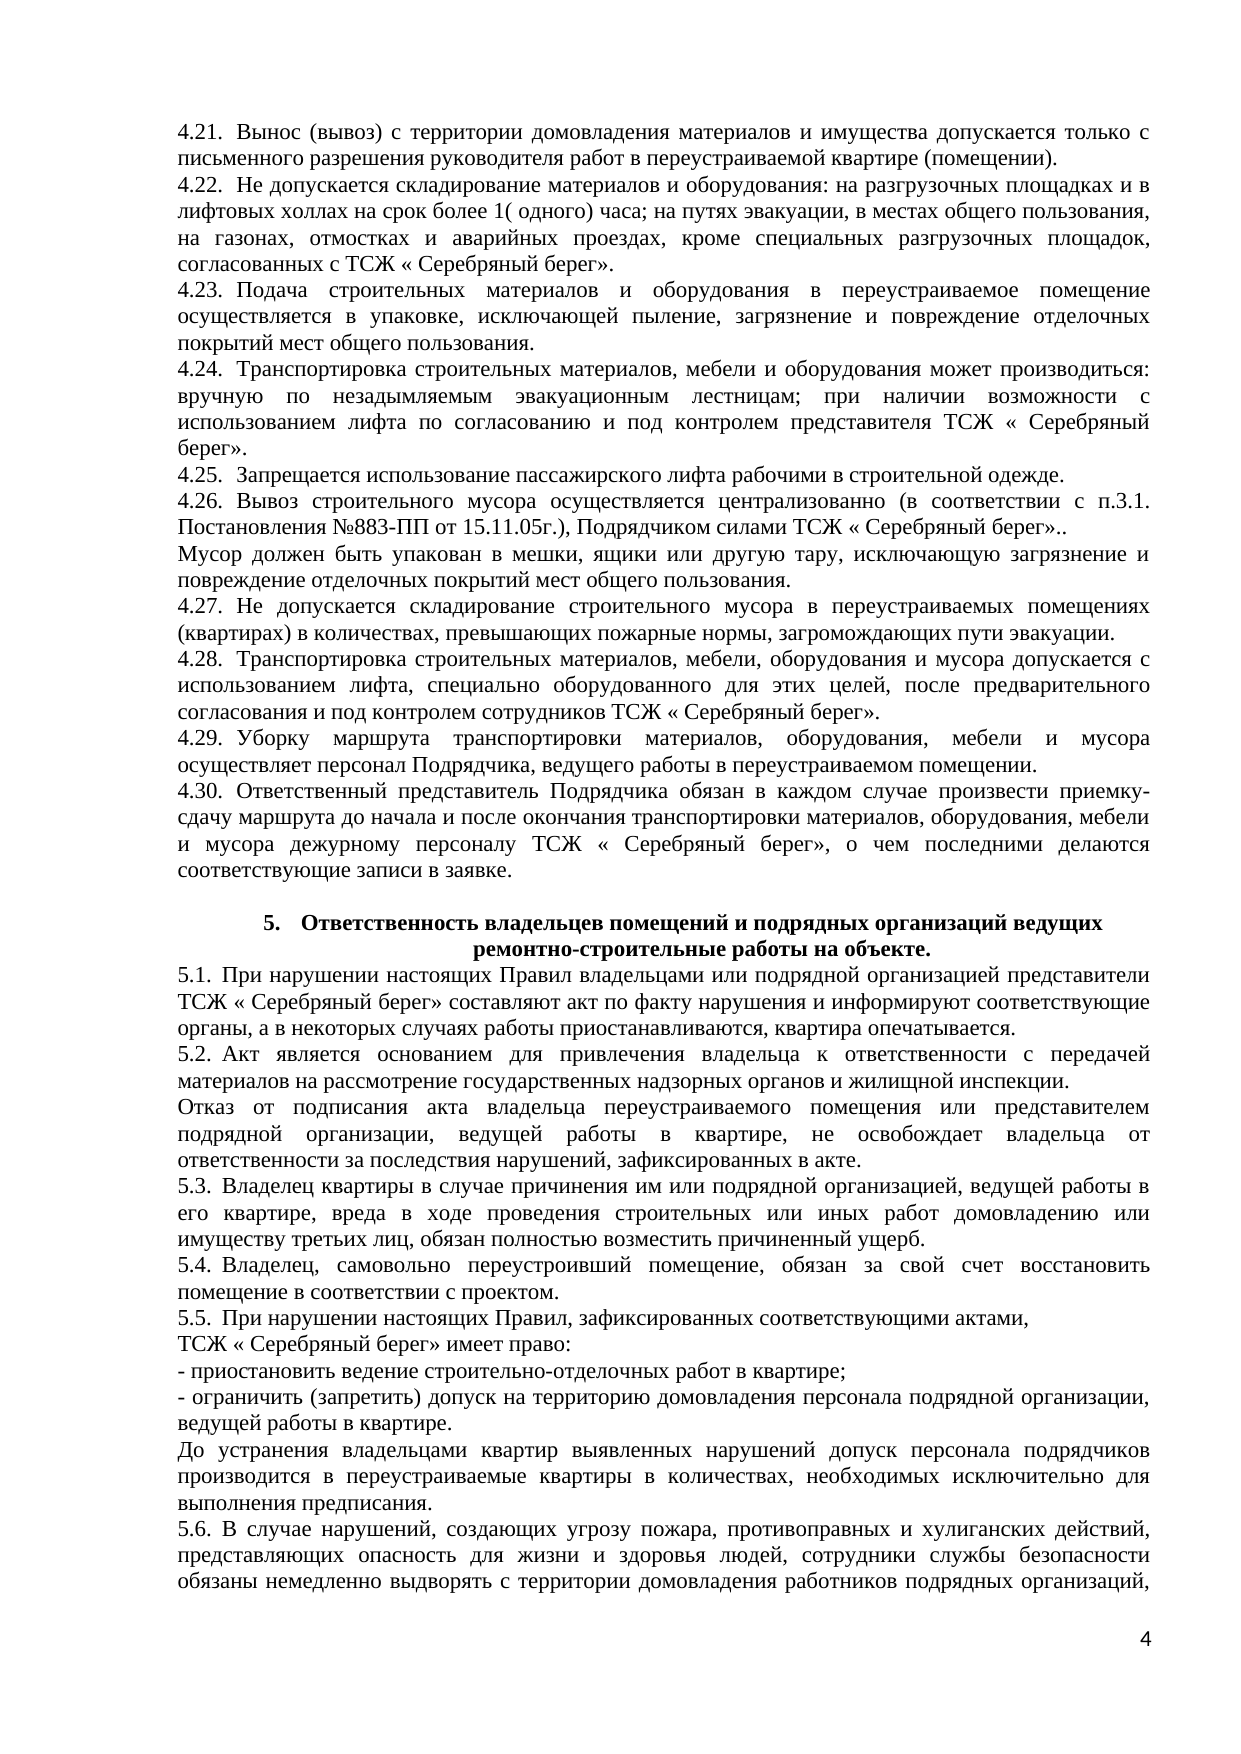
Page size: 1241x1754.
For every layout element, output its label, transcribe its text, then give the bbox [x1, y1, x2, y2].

list Акт является основанием для привлечения владельца к ответственности с передачей материалов на рассмотрение государственных надзорных органов и жилищной инспекции. [177, 1041, 1152, 1093]
list Ответственность владельцев помещений и подрядных организаций ведущих ремонтно-строительные работы на объекте. [215, 909, 1152, 961]
list При нарушении настоящих Правил, зафиксированных соответствующими актами, [177, 1304, 1152, 1330]
list Запрещается использование пассажирского лифта рабочими в строительной одежде. [177, 461, 1152, 487]
list Ответственный представитель Подрядчика обязан в каждом случае произвести приемку-сдачу маршрута до начала и после окончания транспортировки материалов, оборудования, мебели и мусора дежурному персоналу ТСЖ « Серебряный берег», о чем последними делаются соответствующие записи в заявке. [177, 777, 1152, 882]
list - ограничить (запретить) допуск на территорию домовладения персонала подрядной организации, ведущей работы в квартире. [177, 1383, 1152, 1436]
list Вывоз строительного мусора осуществляется централизованно (в соответствии с п.3.1. Постановления №883-ПП от 15.11.05г.), Подрядчиком силами ТСЖ « Серебряный берег».. [177, 487, 1152, 540]
list Вынос (вывоз) с территории домовладения материалов и имущества допускается только с письменного разрешения руководителя работ в переустраиваемой квартире (помещении). [177, 118, 1152, 171]
list Мусор должен быть упакован в мешки, ящики или другую тару, исключающую загрязнение и повреждение отделочных покрытий мест общего пользования. [177, 540, 1152, 592]
list Владелец, самовольно переустроивший помещение, обязан за свой счет восстановить помещение в соответствии с проектом. [177, 1251, 1152, 1304]
list Подача строительных материалов и оборудования в переустраиваемое помещение осуществляется в упаковке, исключающей пыление, загрязнение и повреждение отделочных покрытий мест общего пользования. [177, 276, 1152, 355]
list Транспортировка строительных материалов, мебели, оборудования и мусора допускается с использованием лифта, специально оборудованного для этих целей, после предварительного согласования и под контролем сотрудников ТСЖ « Серебряный берег». [177, 645, 1152, 724]
list - приостановить ведение строительно-отделочных работ в квартире; [177, 1357, 1152, 1383]
list При нарушении настоящих Правил владельцами или подрядной организацией представители ТСЖ « Серебряный берег» составляют акт по факту нарушения и информируют соответствующие органы, а в некоторых случаях работы приостанавливаются, квартира опечатывается. [177, 961, 1152, 1041]
list Уборку маршрута транспортировки материалов, оборудования, мебели и мусора осуществляет персонал Подрядчика, ведущего работы в переустраиваемом помещении. [177, 724, 1152, 777]
list Не допускается складирование строительного мусора в переустраиваемых помещениях (квартирах) в количествах, превышающих пожарные нормы, загромождающих пути эвакуации. [177, 592, 1152, 645]
list Не допускается складирование материалов и оборудования: на разгрузочных площадках и в лифтовых холлах на срок более 1( одного) часа; на путях эвакуации, в местах общего пользования, на газонах, отмостках и аварийных проездах, кроме специальных разгрузочных площадок, согласованных с ТСЖ « Серебряный берег». [177, 171, 1152, 276]
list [177, 1515, 1152, 1594]
list ТСЖ « Серебряный берег» имеет право: [177, 1330, 1152, 1357]
list Отказ от подписания акта владельца переустраиваемого помещения или представителем подрядной организации, ведущей работы в квартире, не освобождает владельца от ответственности за последствия нарушений, зафиксированных в акте. [177, 1093, 1152, 1172]
list До устранения владельцами квартир выявленных нарушений допуск персонала подрядчиков производится в переустраиваемые квартиры в количествах, необходимых исключительно для выполнения предписания. [177, 1436, 1152, 1515]
list Транспортировка строительных материалов, мебели и оборудования может производиться: вручную по незадымляемым эвакуационным лестницам; при наличии возможности с использованием лифта по согласованию и под контролем представителя ТСЖ « Серебряный берег». [177, 355, 1152, 461]
list Владелец квартиры в случае причинения им или подрядной организацией, ведущей работы в его квартире, вреда в ходе проведения строительных или иных работ домовладению или имуществу третьих лиц, обязан полностью возместить причиненный ущерб. [177, 1172, 1152, 1251]
